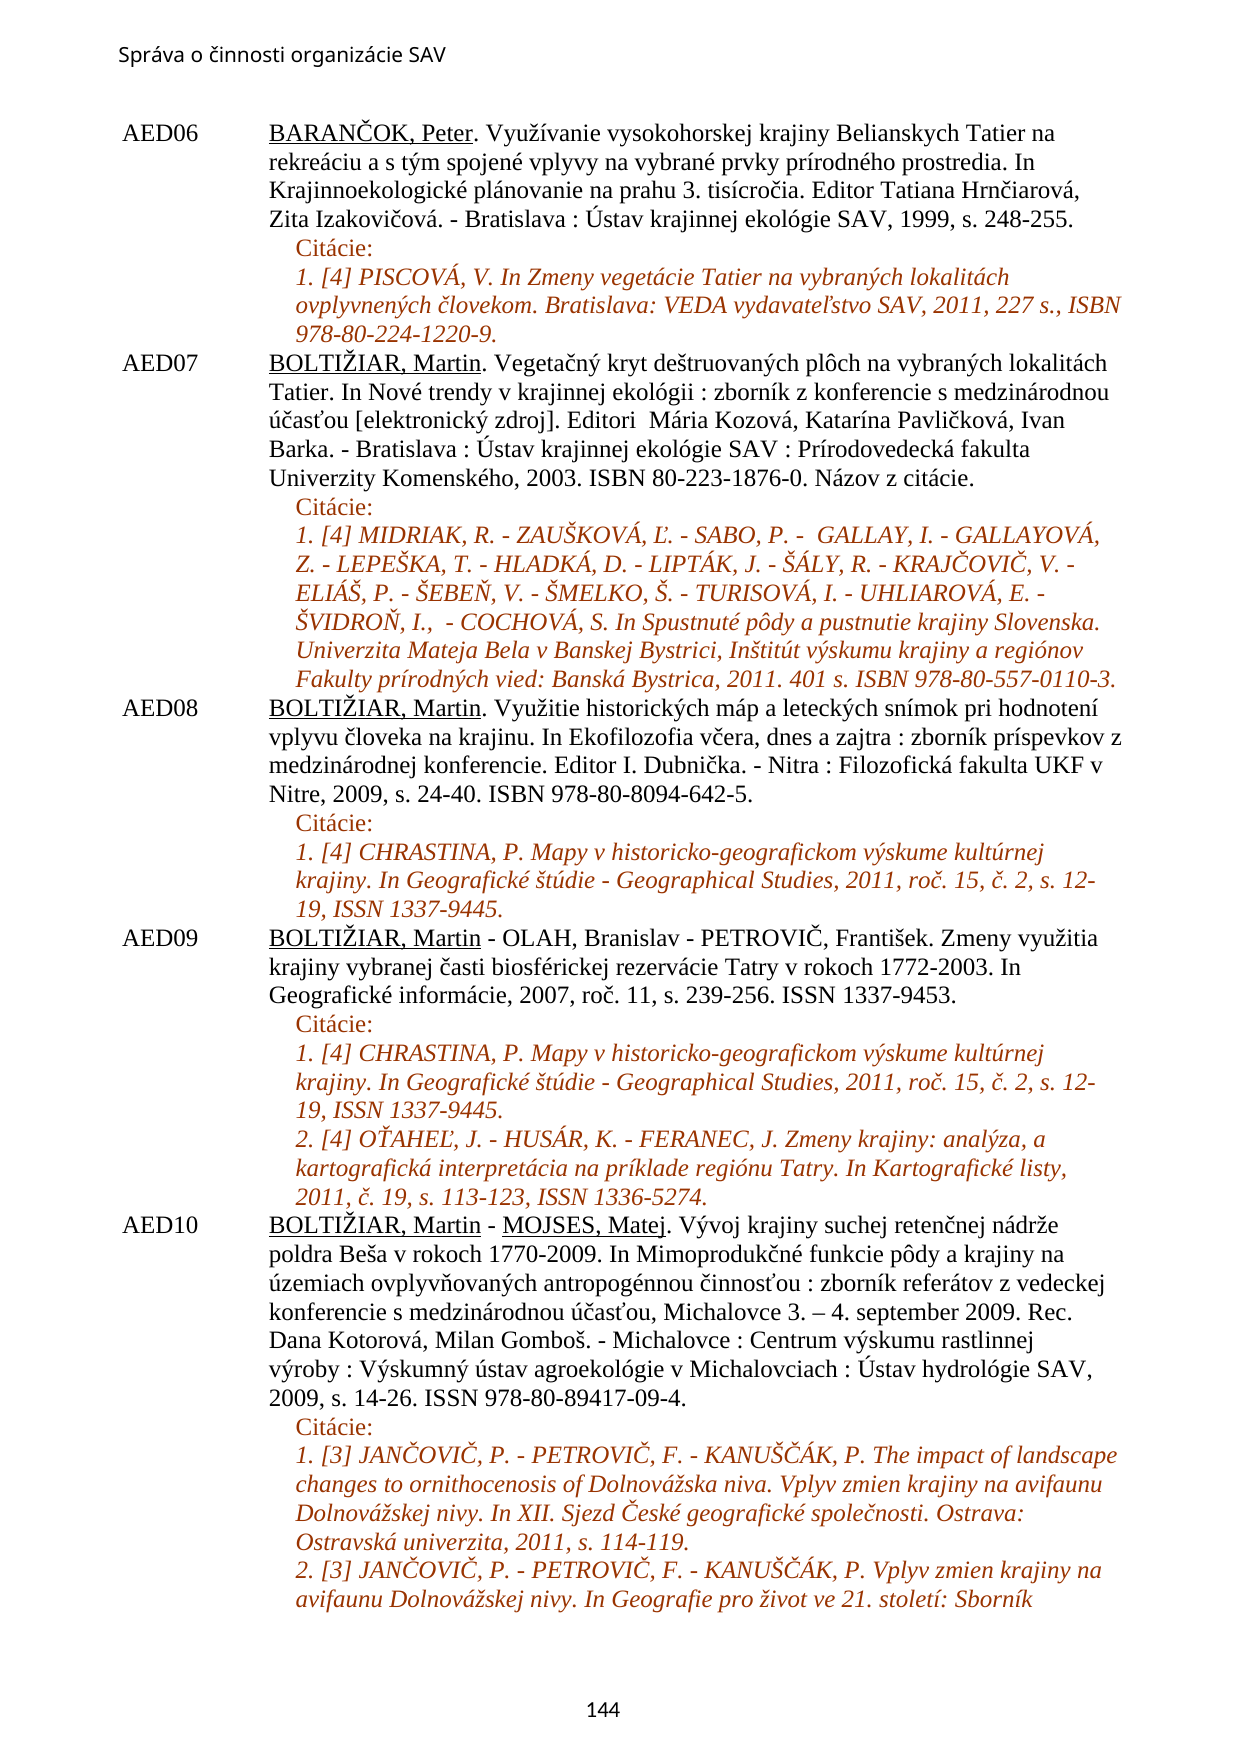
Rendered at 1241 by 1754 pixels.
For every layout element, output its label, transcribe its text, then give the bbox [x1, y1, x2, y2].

text 1. [4] CHRASTINA, P. Mapy v historicko-geografickom výskume kultúrnej krajiny. In Geografické štúdie - Geographical Studies, 2011, roč. 15, č. 2, s. 12-19, ISSN 1337-9445. [295, 837, 1122, 923]
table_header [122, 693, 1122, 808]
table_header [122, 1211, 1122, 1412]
text Citácie: [295, 1412, 1122, 1441]
text Citácie: [295, 233, 1122, 262]
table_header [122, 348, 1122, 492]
text 1. [3] JANČOVIČ, P. - PETROVIČ, F. - KANUŠČÁK, P. The impact of landscape changes to ornithocenosis of Dolnovážska niva. Vplyv zmien krajiny na avifaunu Dolnovážskej nivy. In XII. Sjezd České geografické společnosti. Ostrava: Ostravská univerzita, 2011, s. 114-119. [295, 1441, 1122, 1556]
text Citácie: [295, 492, 1122, 521]
text Citácie: [295, 1009, 1122, 1038]
text 2. [4] OŤAHEĽ, J. - HUSÁR, K. - FERANEC, J. Zmeny krajiny: analýza, a kartografická interpretácia na príklade regiónu Tatry. In Kartografické listy, 2011, č. 19, s. 113-123, ISSN 1336-5274. [295, 1124, 1122, 1211]
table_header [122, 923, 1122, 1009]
text Citácie: [295, 808, 1122, 837]
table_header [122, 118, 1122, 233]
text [295, 1556, 1122, 1613]
text 1. [4] CHRASTINA, P. Mapy v historicko-geografickom výskume kultúrnej krajiny. In Geografické štúdie - Geographical Studies, 2011, roč. 15, č. 2, s. 12-19, ISSN 1337-9445. [295, 1038, 1122, 1124]
